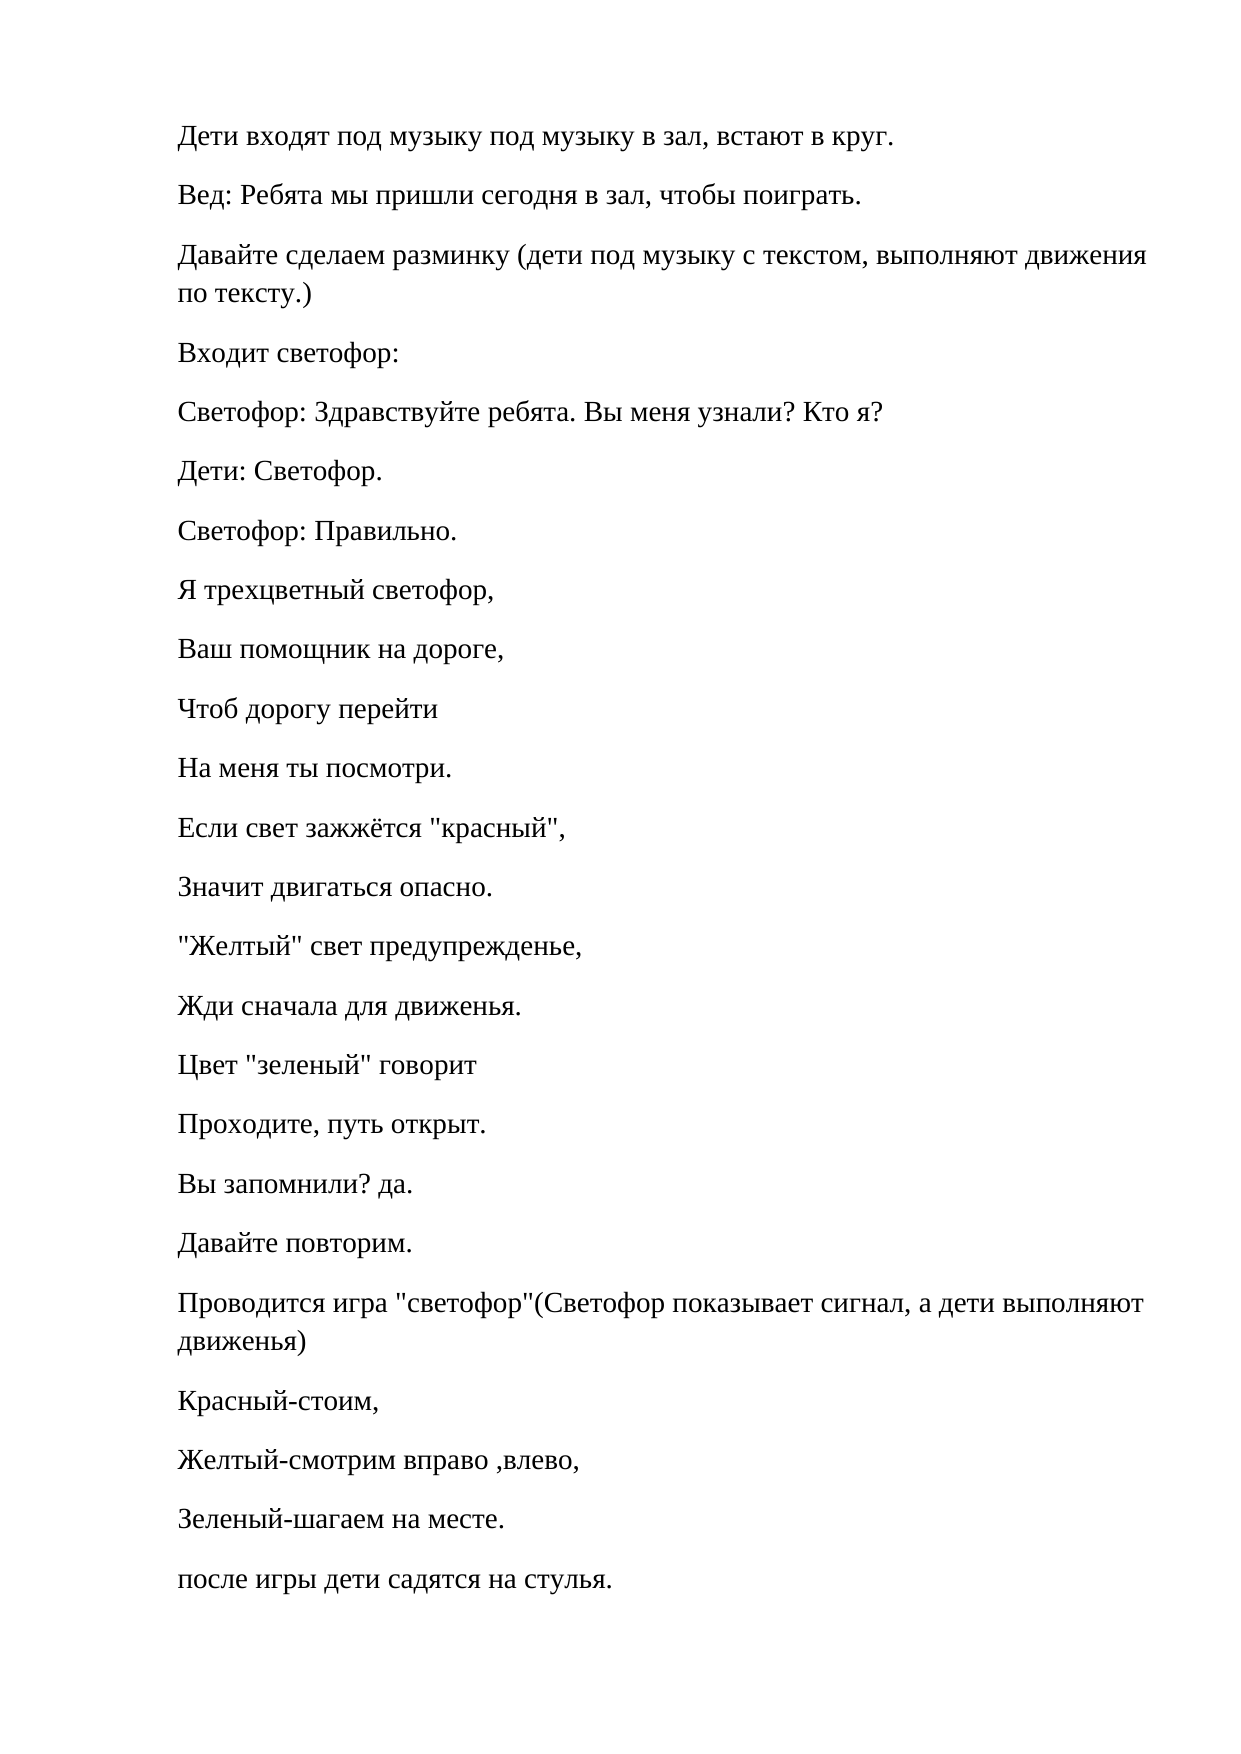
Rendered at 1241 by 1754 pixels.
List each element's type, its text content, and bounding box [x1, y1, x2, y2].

text "Желтый" свет предупрежденье, [177, 928, 1152, 962]
text Проходите, путь открыт. [177, 1107, 1152, 1140]
text Светофор: Здравствуйте ребята. Вы меня узнали? Кто я? [177, 394, 1152, 428]
text Чтоб дорогу перейти [177, 691, 1152, 724]
text Вед: Ребята мы пришли сегодня в зал, чтобы поиграть. [177, 177, 1152, 211]
text Давайте сделаем разминку (дети под музыку с текстом, выполняют движения по тексту.) [177, 237, 1152, 309]
text Я трехцветный светофор, [177, 572, 1152, 606]
text Значит двигаться опасно. [177, 869, 1152, 903]
text Дети входят под музыку под музыку в зал, встают в круг. [177, 118, 1152, 152]
text Ваш помощник на дороге, [177, 632, 1152, 665]
text Цвет "зеленый" говорит [177, 1047, 1152, 1081]
text Давайте повторим. [177, 1225, 1152, 1259]
text Жди сначала для движенья. [177, 988, 1152, 1021]
text Светофор: Правильно. [177, 513, 1152, 546]
text Если свет зажжётся "красный", [177, 810, 1152, 843]
text Вы запомнили? да. [177, 1166, 1152, 1199]
text Дети: Светофор. [177, 453, 1152, 487]
text Входит светофор: [177, 335, 1152, 368]
text Красный-стоим, [177, 1383, 1152, 1416]
text На меня ты посмотри. [177, 750, 1152, 784]
text Проводится игра "светофор"(Светофор показывает сигнал, а дети выполняют движенья) [177, 1285, 1152, 1357]
text Желтый-смотрим вправо ,влево, [177, 1442, 1152, 1476]
text после игры дети садятся на стулья. [177, 1561, 1152, 1594]
text Зеленый-шагаем на месте. [177, 1501, 1152, 1535]
